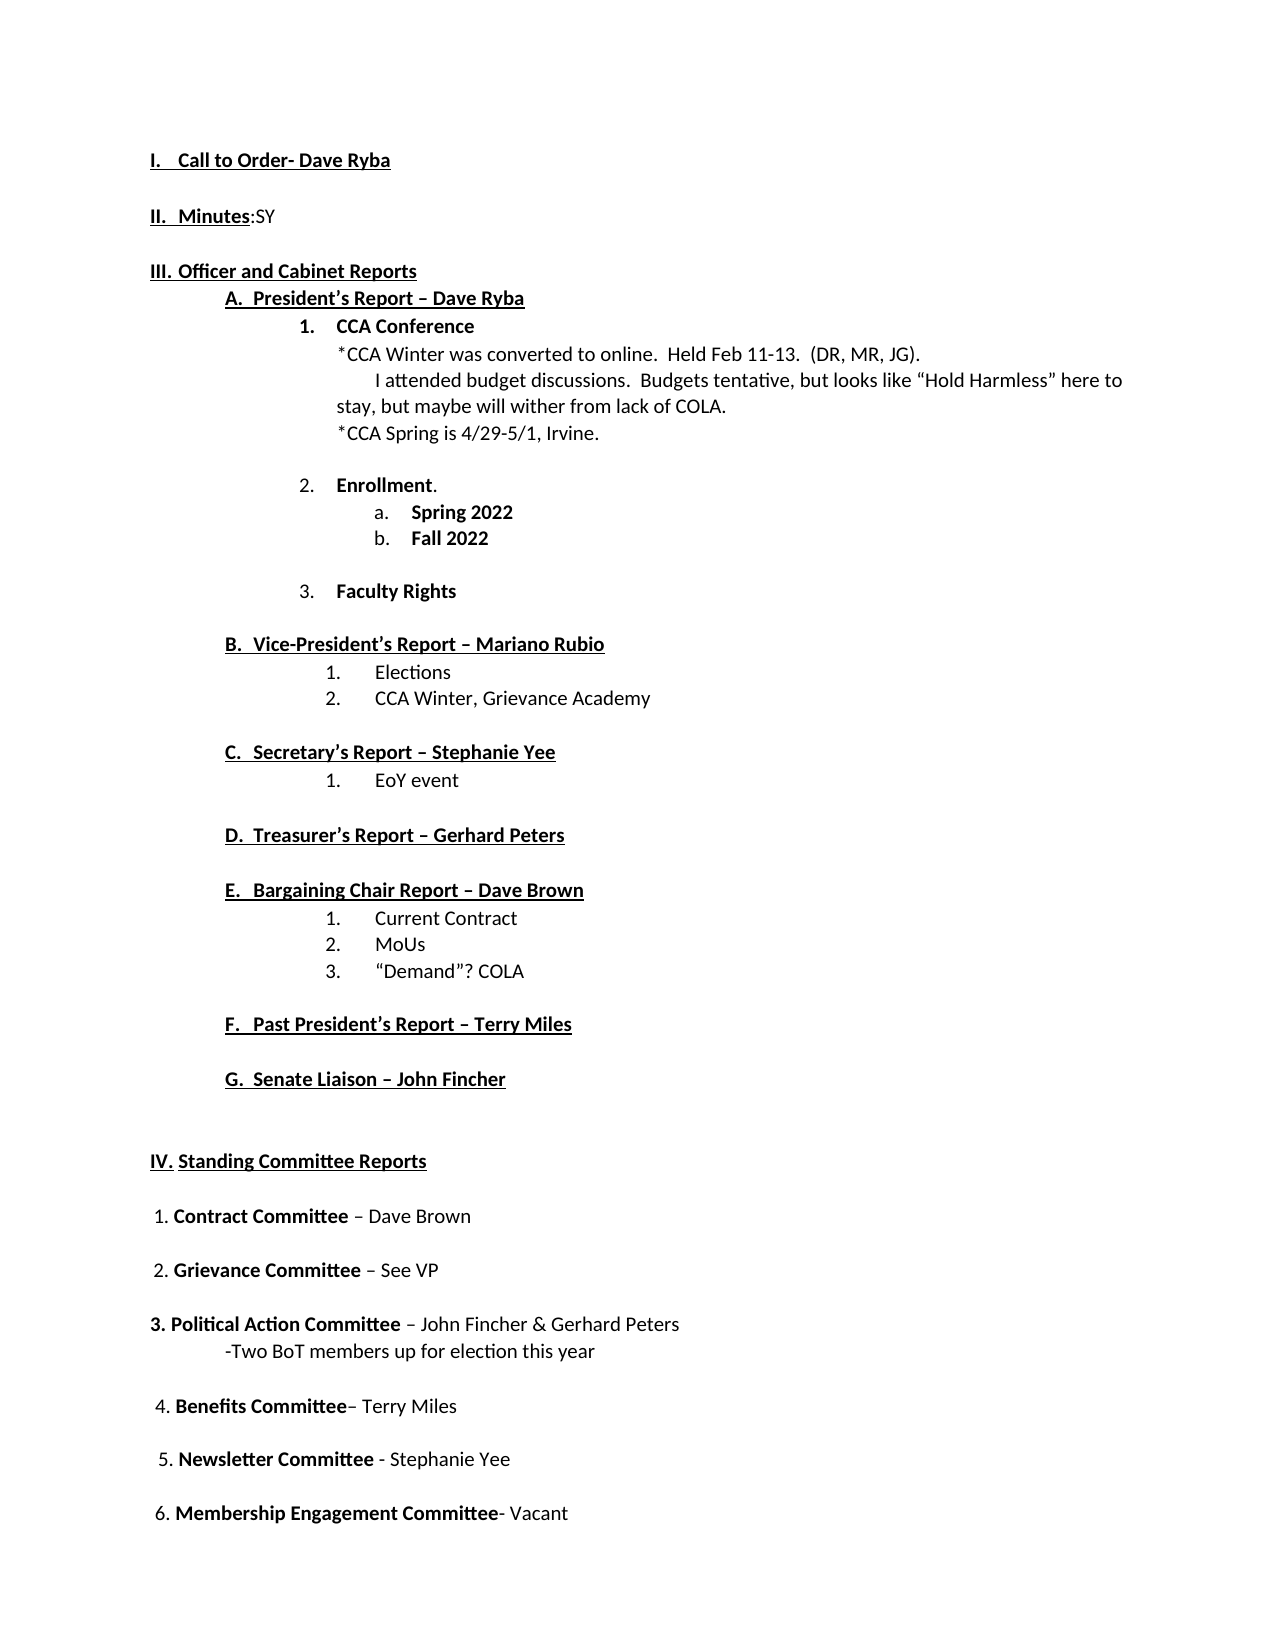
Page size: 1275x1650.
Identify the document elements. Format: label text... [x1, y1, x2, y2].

list President’s Report – Dave Ryba [225, 286, 1125, 311]
list Faculty Rights [299, 578, 1125, 603]
list Enrollment. [299, 472, 1125, 498]
list Standing Committee Reports [150, 1148, 1125, 1174]
text 6. Membership Engagement Committee- Vacant [150, 1500, 1125, 1525]
text 4. Benefits Committee– Terry Miles [150, 1393, 1125, 1418]
list EoY event [325, 767, 1125, 792]
list CCA Winter, Grievance Academy [325, 686, 1125, 711]
list Elections [325, 659, 1125, 684]
text 2. Grievance Committee – See VP [148, 1257, 1125, 1283]
list Vice-President’s Report – Mariano Rubio [225, 631, 1125, 657]
list Treasurer’s Report – Gerhard Peters [225, 822, 1125, 848]
text 1. Contract Committee – Dave Brown [148, 1204, 1125, 1229]
list Senate Liaison – John Fincher [225, 1066, 1125, 1091]
list Secretary’s Report – Stephanie Yee [225, 739, 1125, 764]
list MoUs [325, 932, 1125, 957]
text 3. Political Action Committee – John Fincher & Gerhard Peters [150, 1311, 1125, 1336]
list Officer and Cabinet Reports [150, 258, 1125, 283]
list Bargaining Chair Report – Dave Brown [225, 878, 1125, 903]
list Spring 2022 [374, 499, 1125, 524]
text -Two BoT members up for election this year [150, 1338, 1125, 1363]
list CCA Conference [299, 313, 1125, 339]
list “Demand”? COLA [325, 958, 1125, 983]
list I attended budget discussions. Budgets tentative, but looks like “Hold Harmless” here to stay, but maybe will wither from lack of COLA. [336, 367, 1125, 419]
list Minutes:SY [150, 203, 1125, 228]
text 5. Newsletter Committee - Stephanie Yee [148, 1446, 1125, 1472]
list *CCA Winter was converted to online. Held Feb 11-13. (DR, MR, JG). [336, 341, 1125, 366]
list Current Contract [325, 905, 1125, 931]
list Call to Order- Dave Ryba [150, 147, 1125, 173]
list Past President’s Report – Terry Miles [225, 1012, 1125, 1037]
list *CCA Spring is 4/29-5/1, Irvine. [336, 420, 1125, 445]
list Fall 2022 [374, 525, 1125, 551]
